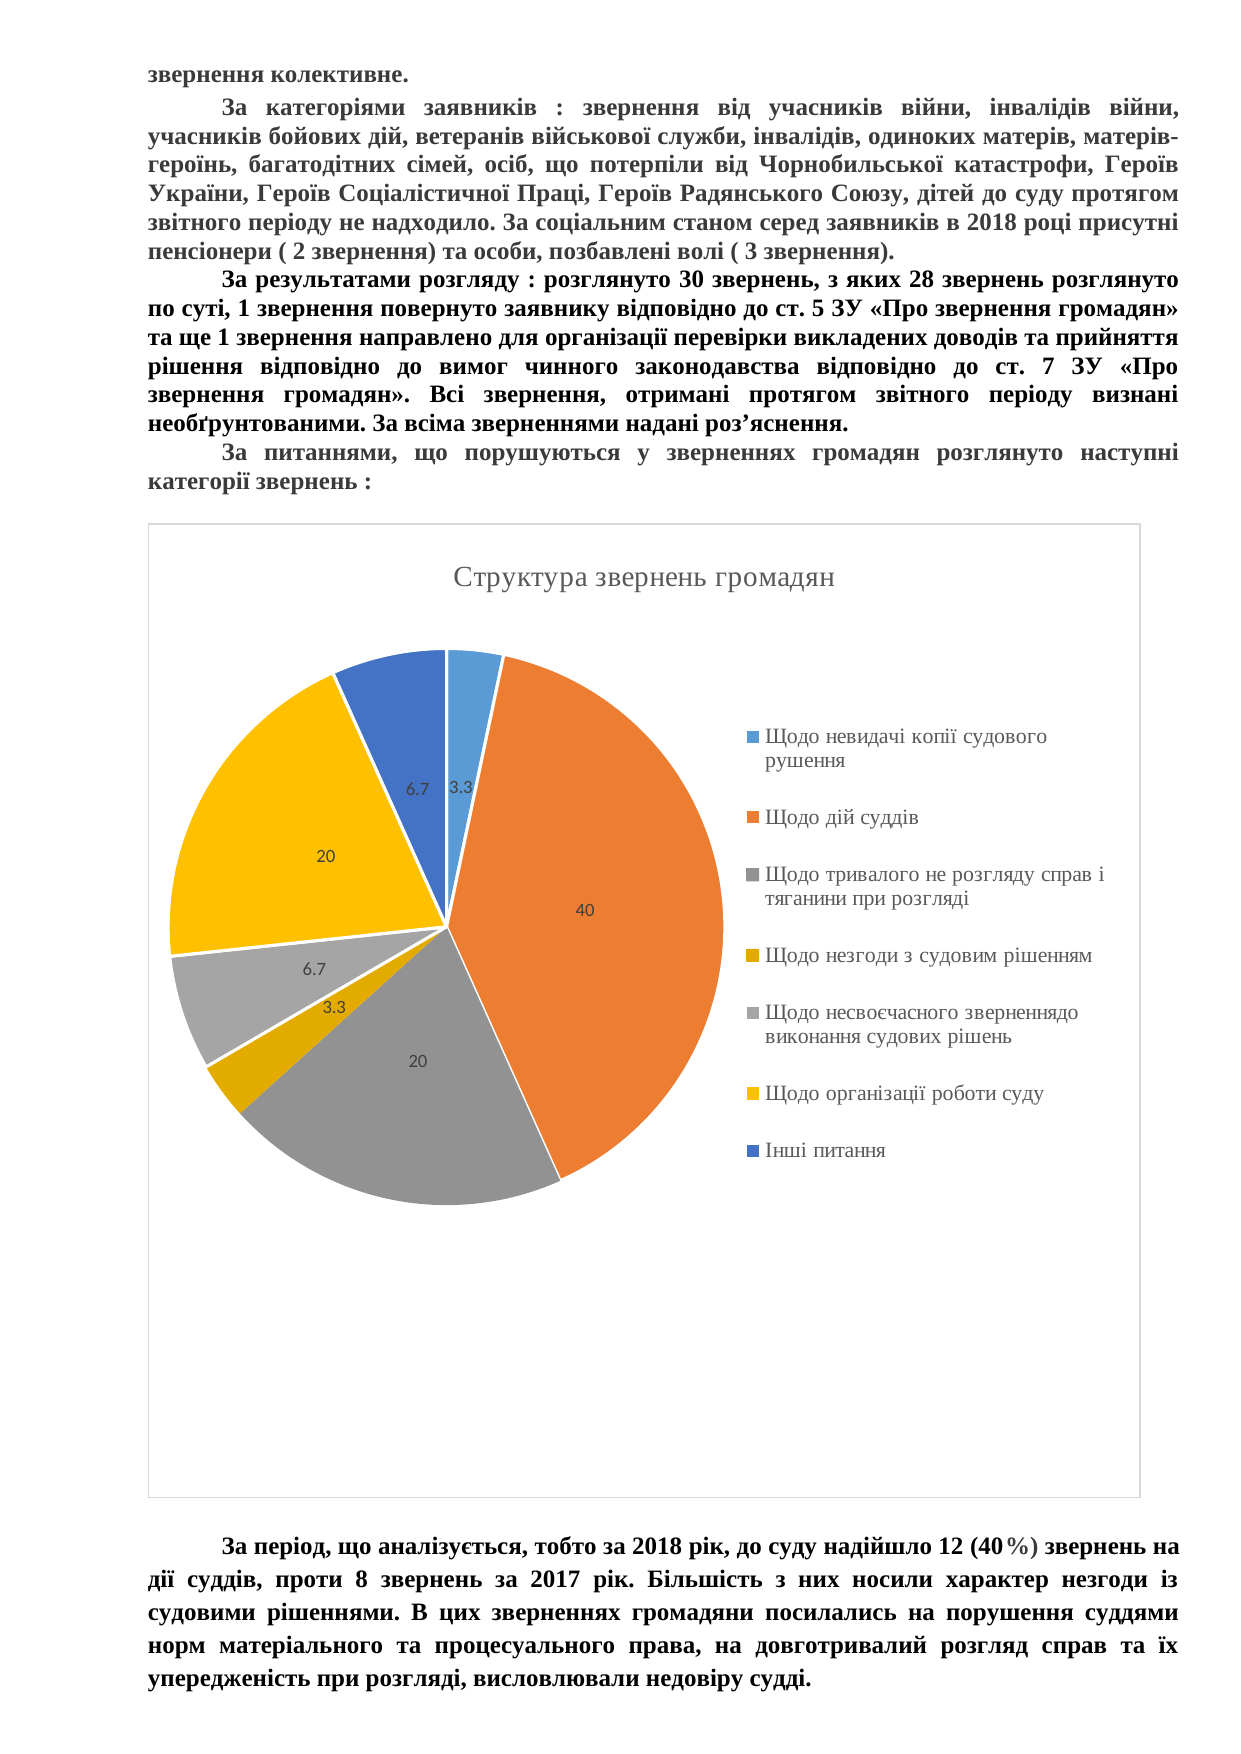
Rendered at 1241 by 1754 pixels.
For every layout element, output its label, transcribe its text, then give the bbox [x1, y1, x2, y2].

text За питаннями, що порушуються у зверненнях громадян розглянуто наступні категорії звернень : [148, 437, 1180, 494]
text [148, 59, 1180, 88]
text За результатами розгляду : розглянуто 30 звернень, з яких 28 звернень розглянуто по суті, 1 звернення повернуто заявнику відповідно до ст. 5 ЗУ «Про звернення громадян» та ще 1 звернення направлено для організації перевірки викладених доводів та прийняття рішення відповідно до вимог чинного законодавства відповідно до ст. 7 ЗУ «Про звернення громадян». Всі звернення, отримані протягом звітного періоду визнані необґрунтованими. За всіма зверненнями надані роз’яснення. [148, 264, 1180, 437]
text За період, що аналізується, тобто за 2018 рік, до суду надійшло 12 (40%) звернень на дії суддів, проти 8 звернень за 2017 рік. Більшість з них носили характер незгоди із судовими рішеннями. В цих зверненнях громадяни посилались на порушення суддями норм матеріального та процесуального права, на довготривалий розгляд справ та їх упередженість при розгляді, висловлювали недовіру судді. [148, 1531, 1180, 1692]
text За категоріями заявників : звернення від учасників війни, інвалідів війни, учасників бойових дій, ветеранів військової служби, інвалідів, одиноких матерів, матерів-героїнь, багатодітних сімей, осіб, що потерпіли від Чорнобильської катастрофи, Героїв України, Героїв Соціалістичної Праці, Героїв Радянського Союзу, дітей до суду протягом звітного періоду не надходило. За соціальним станом серед заявників в 2018 році присутні пенсіонери ( 2 звернення) та особи, позбавлені волі ( 3 звернення). [148, 92, 1180, 264]
